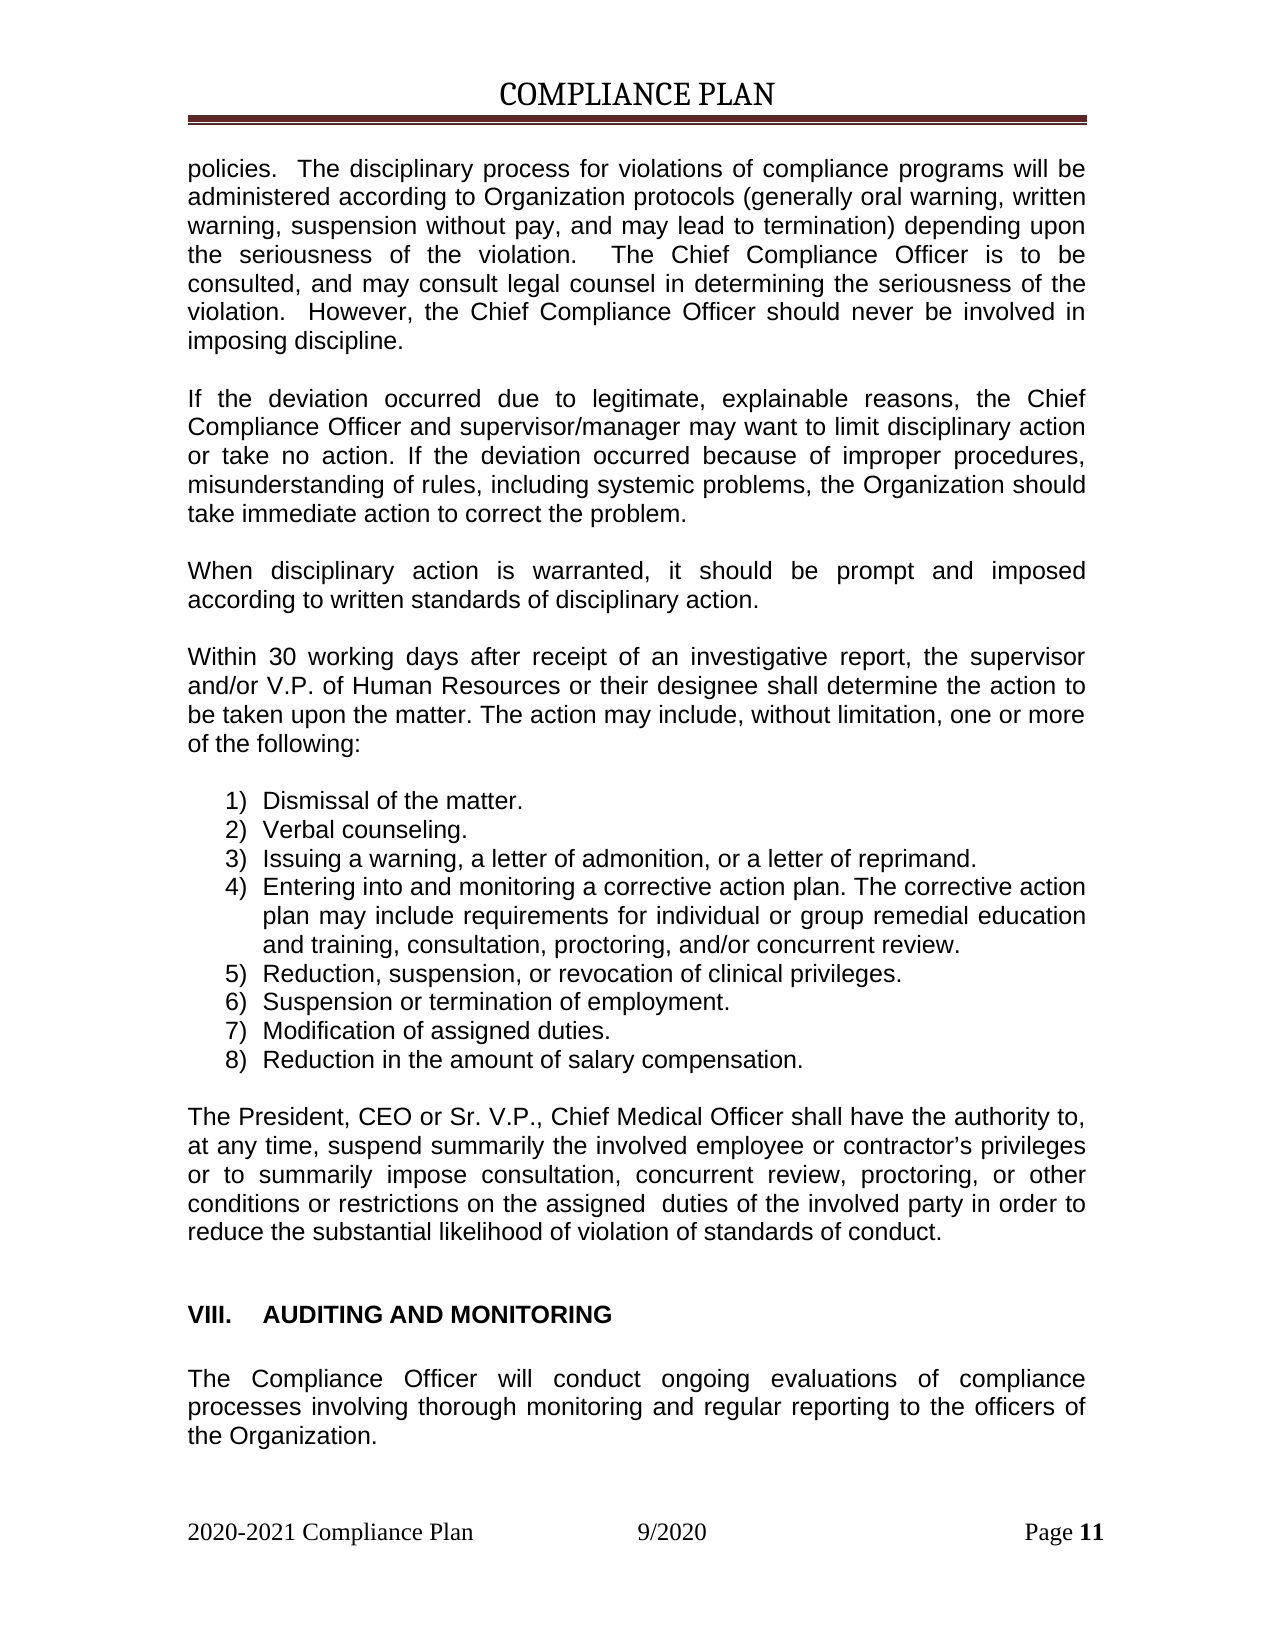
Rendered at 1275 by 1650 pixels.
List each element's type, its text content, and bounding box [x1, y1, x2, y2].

text If the deviation occurred due to legitimate, explainable reasons, the Chief Compliance Officer and supervisor/manager may want to limit disciplinary action or take no action. If the deviation occurred because of improper procedures, misunderstanding of rules, including systemic problems, the Organization should take immediate action to correct the problem. [187, 383, 1087, 527]
list Entering into and monitoring a corrective action plan. The corrective action plan may include requirements for individual or group remedial education and training, consultation, proctoring, and/or concurrent review. [225, 872, 1087, 958]
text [187, 153, 1087, 355]
text The Compliance Officer will conduct ongoing evaluations of compliance processes involving thorough monitoring and regular reporting to the officers of the Organization. [187, 1363, 1087, 1450]
list Modification of assigned duties. [225, 1016, 1087, 1045]
list Suspension or termination of employment. [225, 987, 1087, 1016]
list Issuing a warning, a letter of admonition, or a letter of reprimand. [225, 843, 1087, 872]
list Reduction in the amount of salary compensation. [225, 1045, 1087, 1073]
text The President, CEO or Sr. V.P., Chief Medical Officer shall have the authority to, at any time, suspend summarily the involved employee or contractor’s privileges or to summarily impose consultation, concurrent review, proctoring, or other conditions or restrictions on the assigned duties of the involved party in order to reduce the substantial likelihood of violation of standards of conduct. [187, 1102, 1087, 1246]
text When disciplinary action is warranted, it should be prompt and imposed according to written standards of disciplinary action. [187, 556, 1087, 613]
list Dismissal of the matter. [225, 786, 1087, 815]
subtitle AUDITING AND MONITORING [187, 1300, 1087, 1328]
list Verbal counseling. [225, 815, 1087, 843]
list Reduction, suspension, or revocation of clinical privileges. [225, 958, 1087, 987]
text Within 30 working days after receipt of an investigative report, the supervisor and/or V.P. of Human Resources or their designee shall determine the action to be taken upon the matter. The action may include, without limitation, one or more of the following: [187, 642, 1087, 757]
